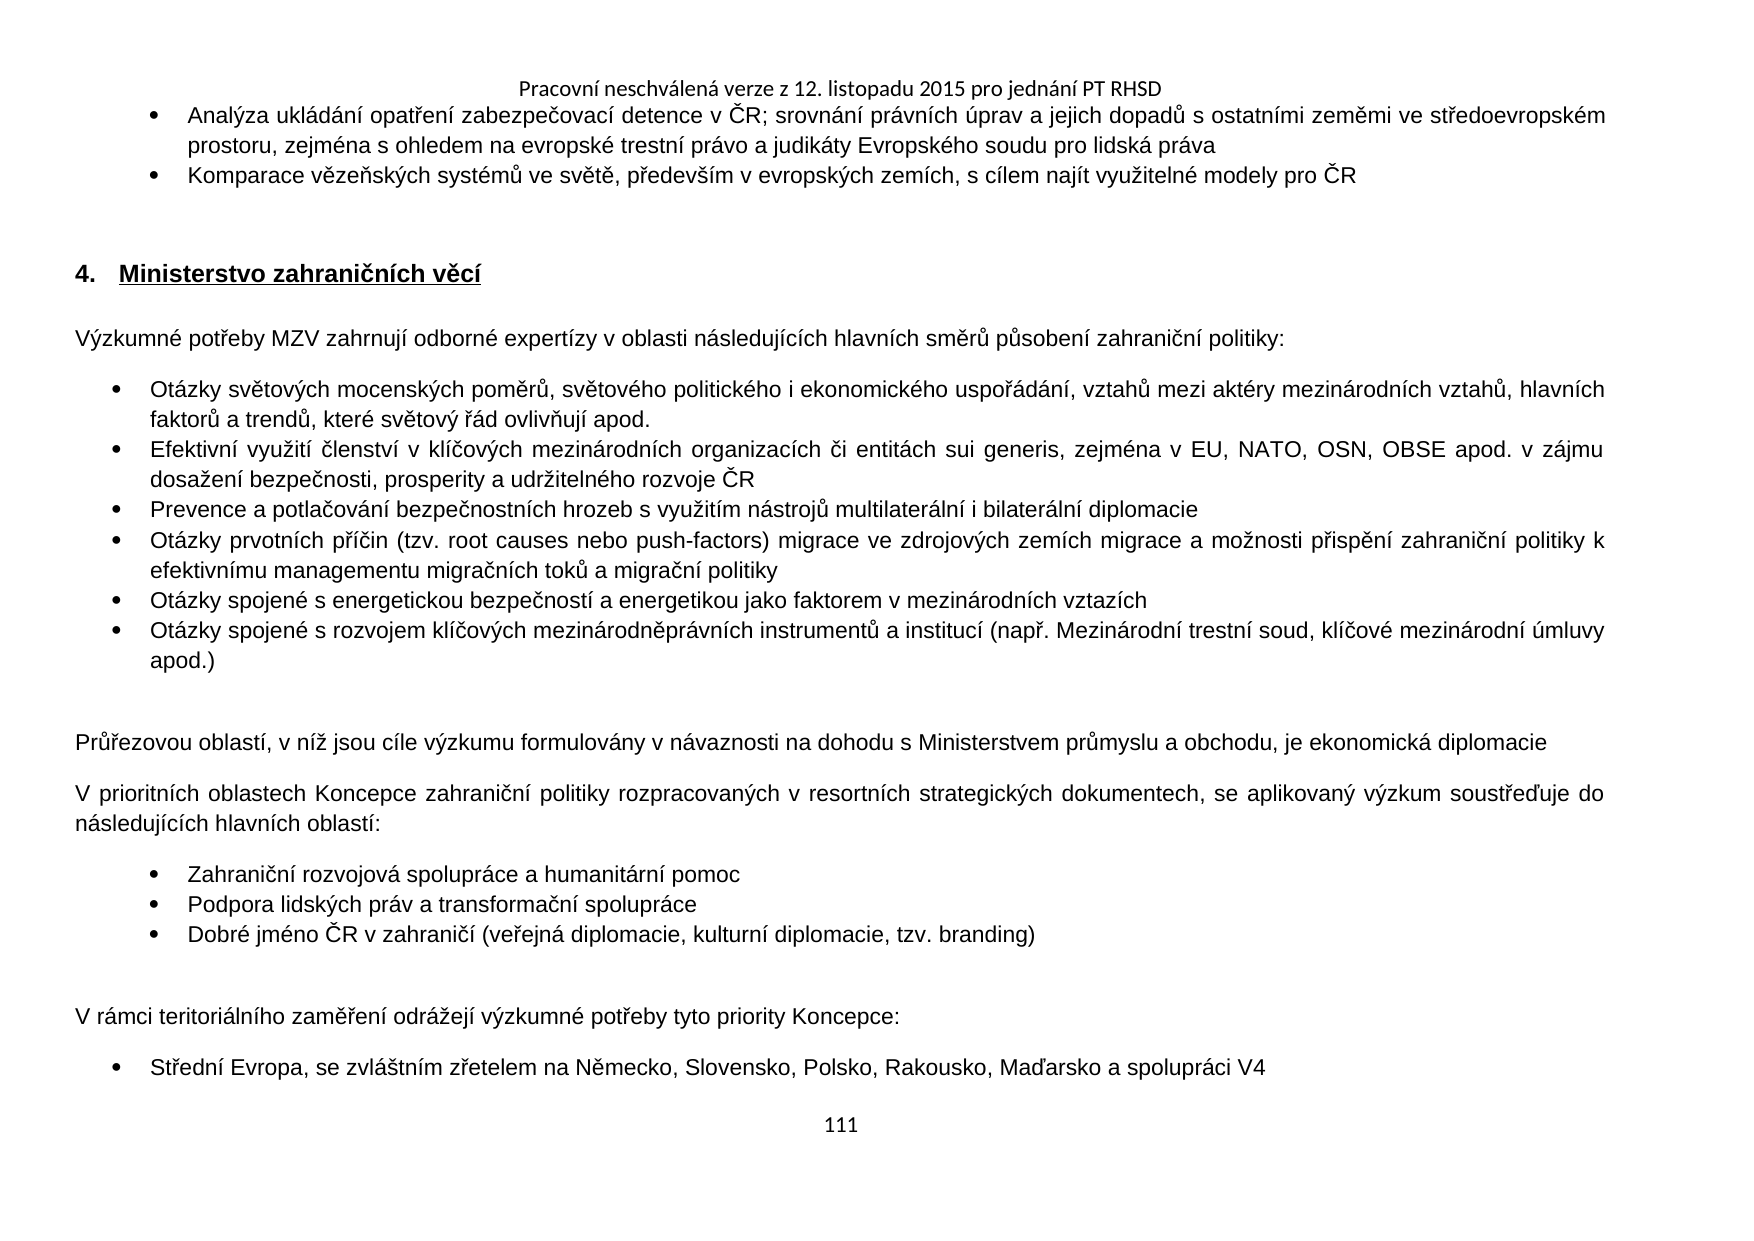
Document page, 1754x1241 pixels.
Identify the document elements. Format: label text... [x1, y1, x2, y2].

list Zahraniční rozvojová spolupráce a humanitární pomoc [150, 861, 1606, 887]
list Otázky světových mocenských poměrů, světového politického i ekonomického uspořádání, vztahů mezi aktéry mezinárodních vztahů, hlavních faktorů a trendů, které světový řád ovlivňují apod. [112, 376, 1606, 432]
list Ministerstvo zahraničních věcí [75, 258, 1606, 287]
text V prioritních oblastech Koncepce zahraniční politiky rozpracovaných v resortních strategických dokumentech, se aplikovaný výzkum soustřeďuje do následujících hlavních oblastí: [75, 780, 1606, 836]
text Průřezovou oblastí, v níž jsou cíle výzkumu formulovány v návaznosti na dohodu s Ministerstvem průmyslu a obchodu, je ekonomická diplomacie [75, 729, 1606, 755]
list Analýza ukládání opatření zabezpečovací detence v ČR; srovnání právních úprav a jejich dopadů s ostatními zeměmi ve středoevropském prostoru, zejména s ohledem na evropské trestní právo a judikáty Evropského soudu pro lidská práva [150, 102, 1606, 158]
list Efektivní využití členství v klíčových mezinárodních organizacích či entitách sui generis, zejména v EU, NATO, OSN, OBSE apod. v zájmu dosažení bezpečnosti, prosperity a udržitelného rozvoje ČR [112, 436, 1606, 493]
list Dobré jméno ČR v zahraničí (veřejná diplomacie, kulturní diplomacie, tzv. branding) [150, 921, 1606, 948]
list Otázky spojené s energetickou bezpečností a energetikou jako faktorem v mezinárodních vztazích [112, 587, 1606, 613]
text V rámci teritoriálního zaměření odrážejí výzkumné potřeby tyto priority Koncepce: [75, 1003, 1606, 1029]
list Komparace vězeňských systémů ve světě, především v evropských zemích, s cílem najít využitelné modely pro ČR [150, 162, 1606, 189]
list Otázky spojené s rozvojem klíčových mezinárodněprávních instrumentů a institucí (např. Mezinárodní trestní soud, klíčové mezinárodní úmluvy apod.) [112, 617, 1606, 674]
list Střední Evropa, se zvláštním zřetelem na Německo, Slovensko, Polsko, Rakousko, Maďarsko a spolupráci V4 [112, 1054, 1606, 1080]
list Otázky prvotních příčin (tzv. root causes nebo push-factors) migrace ve zdrojových zemích migrace a možnosti přispění zahraniční politiky k efektivnímu managementu migračních toků a migrační politiky [112, 527, 1606, 583]
list Prevence a potlačování bezpečnostních hrozeb s využitím nástrojů multilaterální i bilaterální diplomacie [112, 496, 1606, 523]
text Výzkumné potřeby MZV zahrnují odborné expertízy v oblasti následujících hlavních směrů působení zahraniční politiky: [75, 324, 1606, 351]
list Podpora lidských práv a transformační spolupráce [150, 891, 1606, 918]
